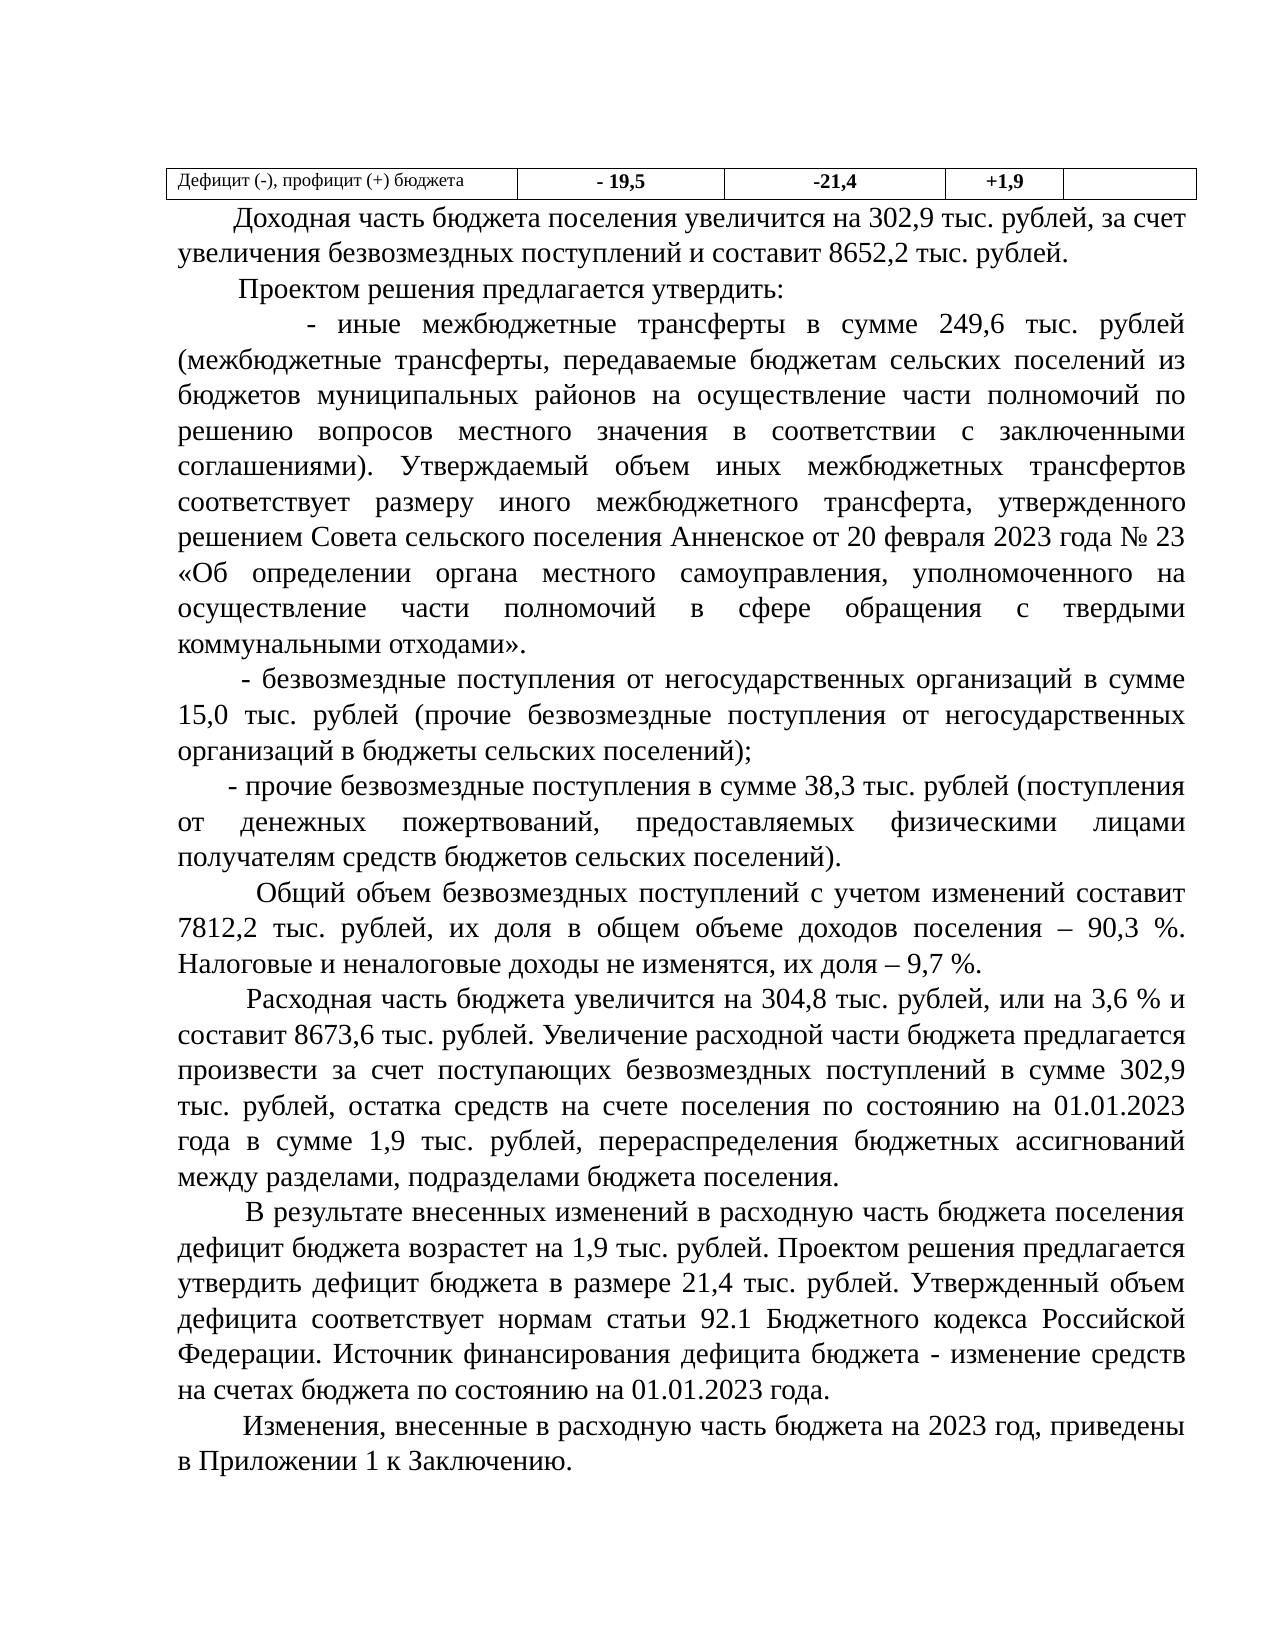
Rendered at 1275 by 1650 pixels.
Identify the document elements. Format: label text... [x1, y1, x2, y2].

table_cell -21,4 [725, 169, 945, 199]
text Общий объем безвозмездных поступлений с учетом изменений составит 7812,2 тыс. рублей, их доля в общем объеме доходов поселения – 90,3 %. Налоговые и неналоговые доходы не изменятся, их доля – 9,7 %. [177, 875, 1186, 979]
text Доходная часть бюджета поселения увеличится на 302,9 тыс. рублей, за счет увеличения безвозмездных поступлений и составит 8652,2 тыс. рублей. [177, 200, 1186, 269]
text В результате внесенных изменений в расходную часть бюджета поселения дефицит бюджета возрастет на 1,9 тыс. рублей. Проектом решения предлагается утвердить дефицит бюджета в размере 21,4 тыс. рублей. Утвержденный объем дефицита соответствует нормам статьи 92.1 Бюджетного кодекса Российской Федерации. Источник финансирования дефицита бюджета - изменение средств на счетах бюджета по состоянию на 01.01.2023 года. [177, 1194, 1186, 1406]
table_cell Дефицит (-), профицит (+) бюджета [167, 169, 517, 199]
text - безвозмездные поступления от негосударственных организаций в сумме 15,0 тыс. рублей (прочие безвозмездные поступления от негосударственных организаций в бюджеты сельских поселений); [177, 662, 1186, 766]
text - иные межбюджетные трансферты в сумме 249,6 тыс. рублей (межбюджетные трансферты, передаваемые бюджетам сельских поселений из бюджетов муниципальных районов на осуществление части полномочий по решению вопросов местного значения в соответствии с заключенными соглашениями). Утверждаемый объем иных межбюджетных трансфертов соответствует размеру иного межбюджетного трансферта, утвержденного решением Совета сельского поселения Анненское от 20 февраля 2023 года № 23 «Об определении органа местного самоуправления, уполномоченного на осуществление части полномочий в сфере обращения с твердыми коммунальными отходами». [177, 306, 1186, 660]
text Изменения, внесенные в расходную часть бюджета на 2023 год, приведены в Приложении 1 к Заключению. [177, 1408, 1186, 1477]
table_cell - 19,5 [518, 169, 724, 199]
table_cell [1064, 169, 1196, 199]
text - прочие безвозмездные поступления в сумме 38,3 тыс. рублей (поступления от денежных пожертвований, предоставляемых физическими лицами получателям средств бюджетов сельских поселений). [177, 768, 1186, 873]
table_cell +1,9 [946, 169, 1063, 199]
text Расходная часть бюджета увеличится на 304,8 тыс. рублей, или на 3,6 % и составит 8673,6 тыс. рублей. Увеличение расходной части бюджета предлагается произвести за счет поступающих безвозмездных поступлений в сумме 302,9 тыс. рублей, остатка средств на счете поселения по состоянию на 01.01.2023 года в сумме 1,9 тыс. рублей, перераспределения бюджетных ассигнований между разделами, подразделами бюджета поселения. [177, 981, 1186, 1192]
text Проектом решения предлагается утвердить: [177, 271, 1186, 304]
